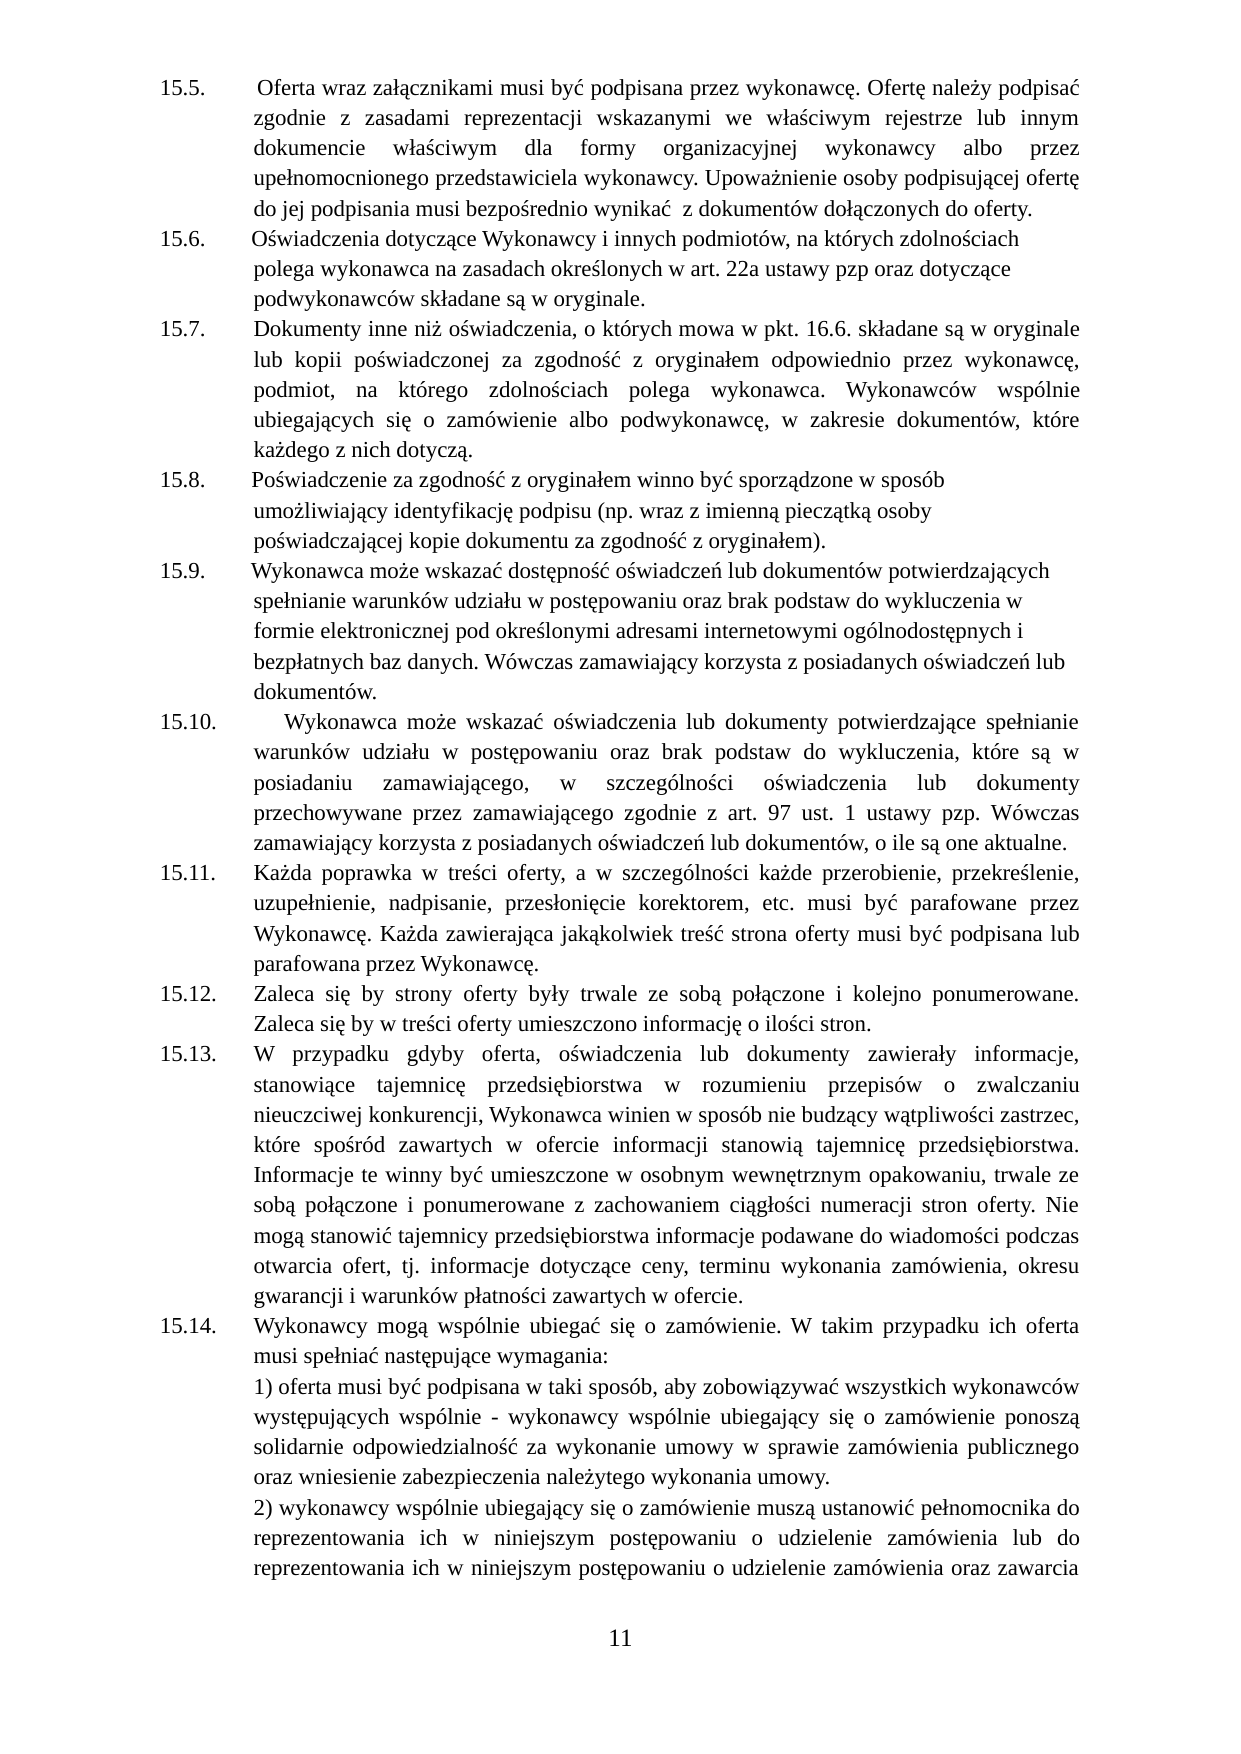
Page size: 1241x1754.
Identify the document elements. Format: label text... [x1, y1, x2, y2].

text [253, 1493, 1081, 1580]
text 15.12. Zaleca się by strony oferty były trwale ze sobą połączone i kolejno ponumerowane. Zaleca się by w treści oferty umieszczono informację o ilości stron. [159, 980, 1081, 1037]
text 1) oferta musi być podpisana w taki sposób, aby zobowiązywać wszystkich wykonawców występujących wspólnie - wykonawcy wspólnie ubiegający się o zamówienie ponoszą solidarnie odpowiedzialność za wykonanie umowy w sprawie zamówienia publicznego oraz wniesienie zabezpieczenia należytego wykonania umowy. [253, 1373, 1081, 1490]
text 15.7. Dokumenty inne niż oświadczenia, o których mowa w pkt. 16.6. składane są w oryginale lub kopii poświadczonej za zgodność z oryginałem odpowiednio przez wykonawcę, podmiot, na którego zdolnościach polega wykonawca. Wykonawców wspólnie ubiegających się o zamówienie albo podwykonawcę, w zakresie dokumentów, które każdego z nich dotyczą. [159, 315, 1081, 463]
text 15.9. Wykonawca może wskazać dostępność oświadczeń lub dokumentów potwierdzających spełnianie warunków udziału w postępowaniu oraz brak podstaw do wykluczenia w formie elektronicznej pod określonymi adresami internetowymi ogólnodostępnych i bezpłatnych baz danych. Wówczas zamawiający korzysta z posiadanych oświadczeń lub dokumentów. [159, 557, 1081, 704]
text 15.5. Oferta wraz załącznikami musi być podpisana przez wykonawcę. Ofertę należy podpisać zgodnie z zasadami reprezentacji wskazanymi we właściwym rejestrze lub innym dokumencie właściwym dla formy organizacyjnej wykonawcy albo przez upełnomocnionego przedstawiciela wykonawcy. Upoważnienie osoby podpisującej ofertę do jej podpisania musi bezpośrednio wynikać z dokumentów dołączonych do oferty. [159, 74, 1081, 221]
text 15.14. Wykonawcy mogą wspólnie ubiegać się o zamówienie. W takim przypadku ich oferta musi spełniać następujące wymagania: [159, 1312, 1081, 1369]
text 15.13. W przypadku gdyby oferta, oświadczenia lub dokumenty zawierały informacje, stanowiące tajemnicę przedsiębiorstwa w rozumieniu przepisów o zwalczaniu nieuczciwej konkurencji, Wykonawca winien w sposób nie budzący wątpliwości zastrzec, które spośród zawartych w ofercie informacji stanowią tajemnicę przedsiębiorstwa. Informacje te winny być umieszczone w osobnym wewnętrznym opakowaniu, trwale ze sobą połączone i ponumerowane z zachowaniem ciągłości numeracji stron oferty. Nie mogą stanowić tajemnicy przedsiębiorstwa informacje podawane do wiadomości podczas otwarcia ofert, tj. informacje dotyczące ceny, terminu wykonania zamówienia, okresu gwarancji i warunków płatności zawartych w ofercie. [159, 1040, 1081, 1308]
text 15.10. Wykonawca może wskazać oświadczenia lub dokumenty potwierdzające spełnianie warunków udziału w postępowaniu oraz brak podstaw do wykluczenia, które są w posiadaniu zamawiającego, w szczególności oświadczenia lub dokumenty przechowywane przez zamawiającego zgodnie z art. 97 ust. 1 ustawy pzp. Wówczas zamawiający korzysta z posiadanych oświadczeń lub dokumentów, o ile są one aktualne. [159, 708, 1081, 855]
text 15.11. Każda poprawka w treści oferty, a w szczególności każde przerobienie, przekreślenie, uzupełnienie, nadpisanie, przesłonięcie korektorem, etc. musi być parafowane przez Wykonawcę. Każda zawierająca jakąkolwiek treść strona oferty musi być podpisana lub parafowana przez Wykonawcę. [159, 859, 1081, 976]
text 15.8. Poświadczenie za zgodność z oryginałem winno być sporządzone w sposób umożliwiający identyfikację podpisu (np. wraz z imienną pieczątką osoby poświadczającej kopie dokumentu za zgodność z oryginałem). [159, 466, 1081, 553]
text 15.6. Oświadczenia dotyczące Wykonawcy i innych podmiotów, na których zdolnościach polega wykonawca na zasadach określonych w art. 22a ustawy pzp oraz dotyczące podwykonawców składane są w oryginale. [159, 225, 1081, 312]
